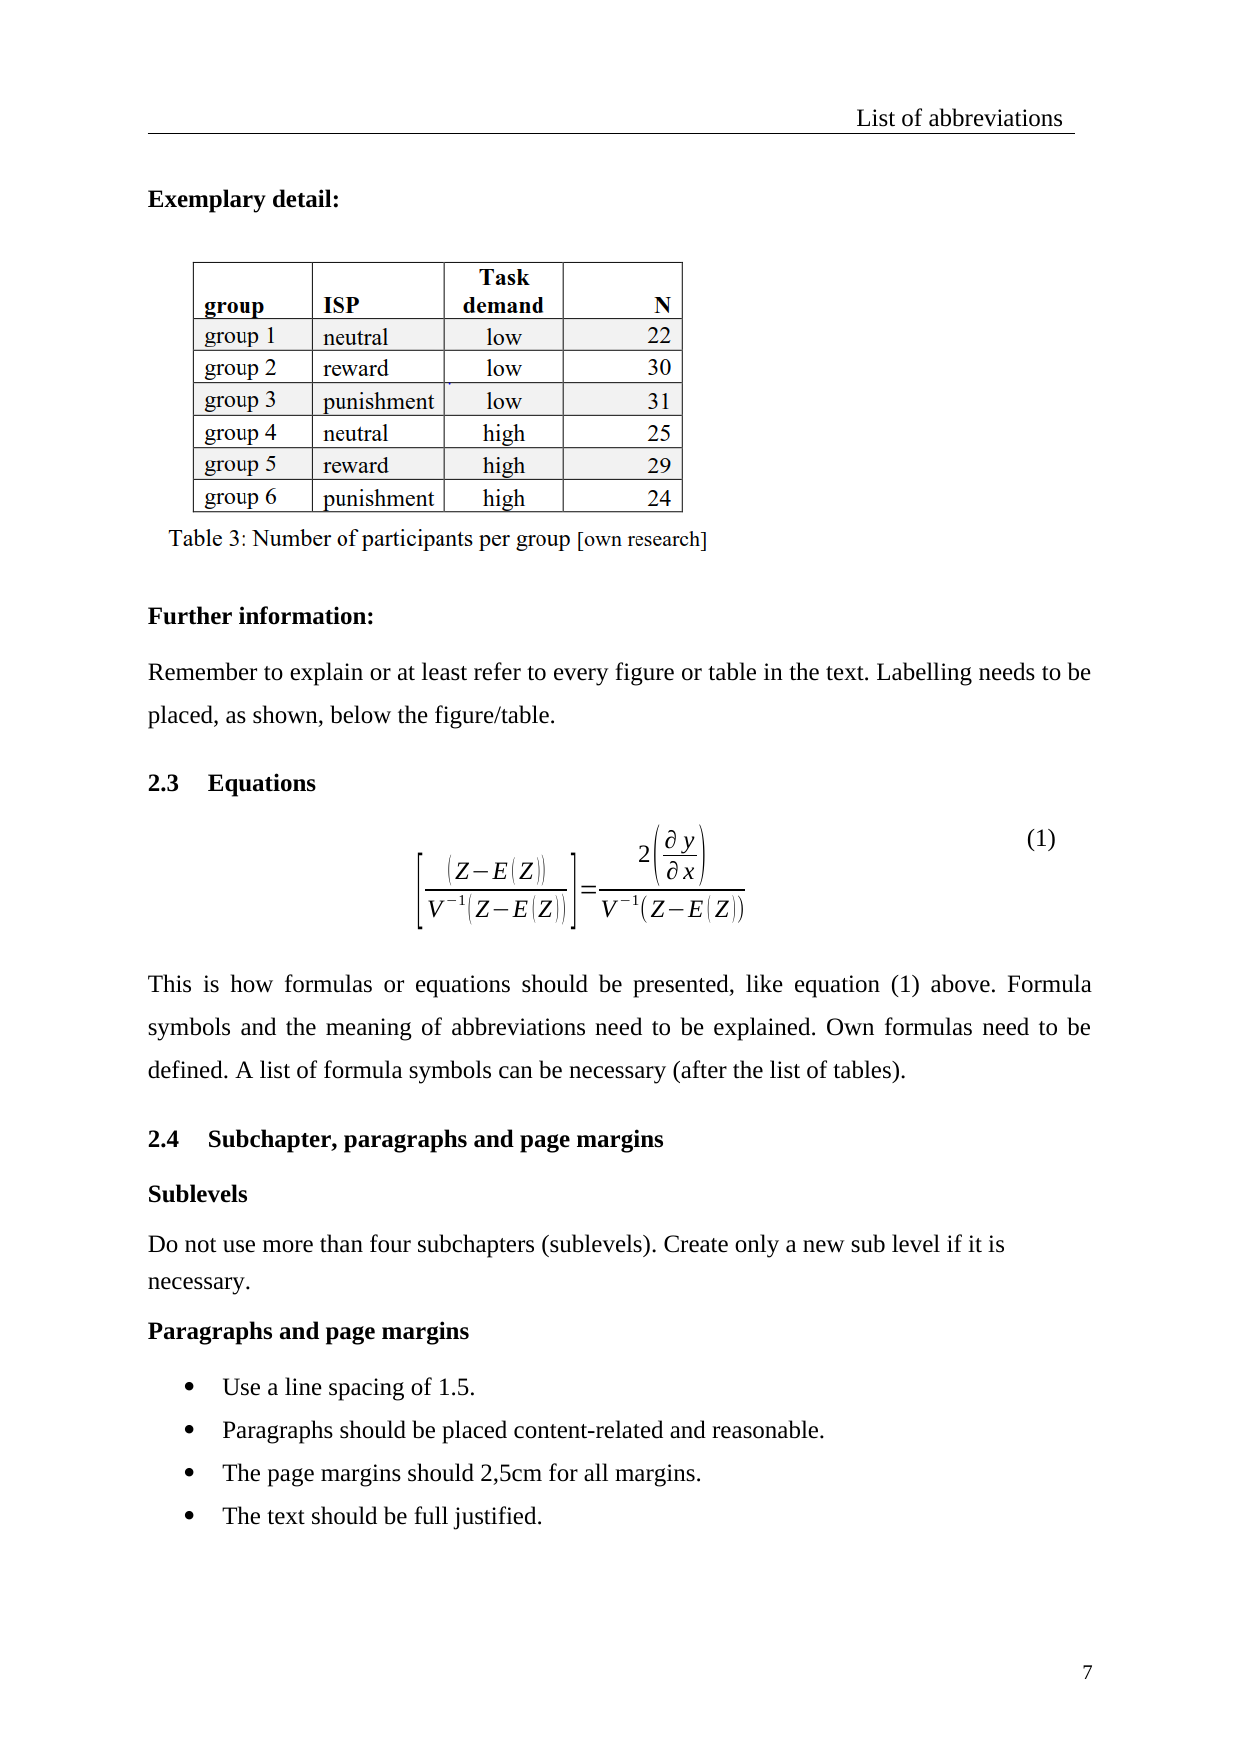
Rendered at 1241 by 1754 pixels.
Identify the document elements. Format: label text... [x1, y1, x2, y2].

list Paragraphs should be placed content-related and reasonable. [185, 1415, 1092, 1444]
text Remember to explain or at least refer to every figure or table in the text. Labelling needs to be placed, as shown, below the figure/table. [148, 657, 1092, 728]
subtitle Equations [148, 768, 1092, 797]
table_header [148, 824, 1015, 957]
text Sublevels [148, 1179, 1092, 1208]
picture [147, 233, 735, 575]
text Do not use more than four subchapters (sublevels). Create only a new sub level if it is necessary. [148, 1229, 1092, 1295]
list The page margins should 2,5cm for all margins. [185, 1458, 1092, 1487]
list Use a line spacing of 1.5. [185, 1372, 1092, 1401]
list The text should be full justified. [185, 1501, 1092, 1530]
text Exemplary detail: [148, 184, 1092, 212]
table_header (1) [1015, 824, 1086, 957]
text Paragraphs and page margins [148, 1316, 1092, 1345]
subtitle Subchapter, paragraphs and page margins [148, 1124, 1092, 1152]
text This is how formulas or equations should be presented, like equation (1) above. Formula symbols and the meaning of abbreviations need to be explained. Own formulas need to be defined. A list of formula symbols can be necessary (after the list of tables). [148, 969, 1092, 1084]
text Further information: [148, 601, 1092, 630]
